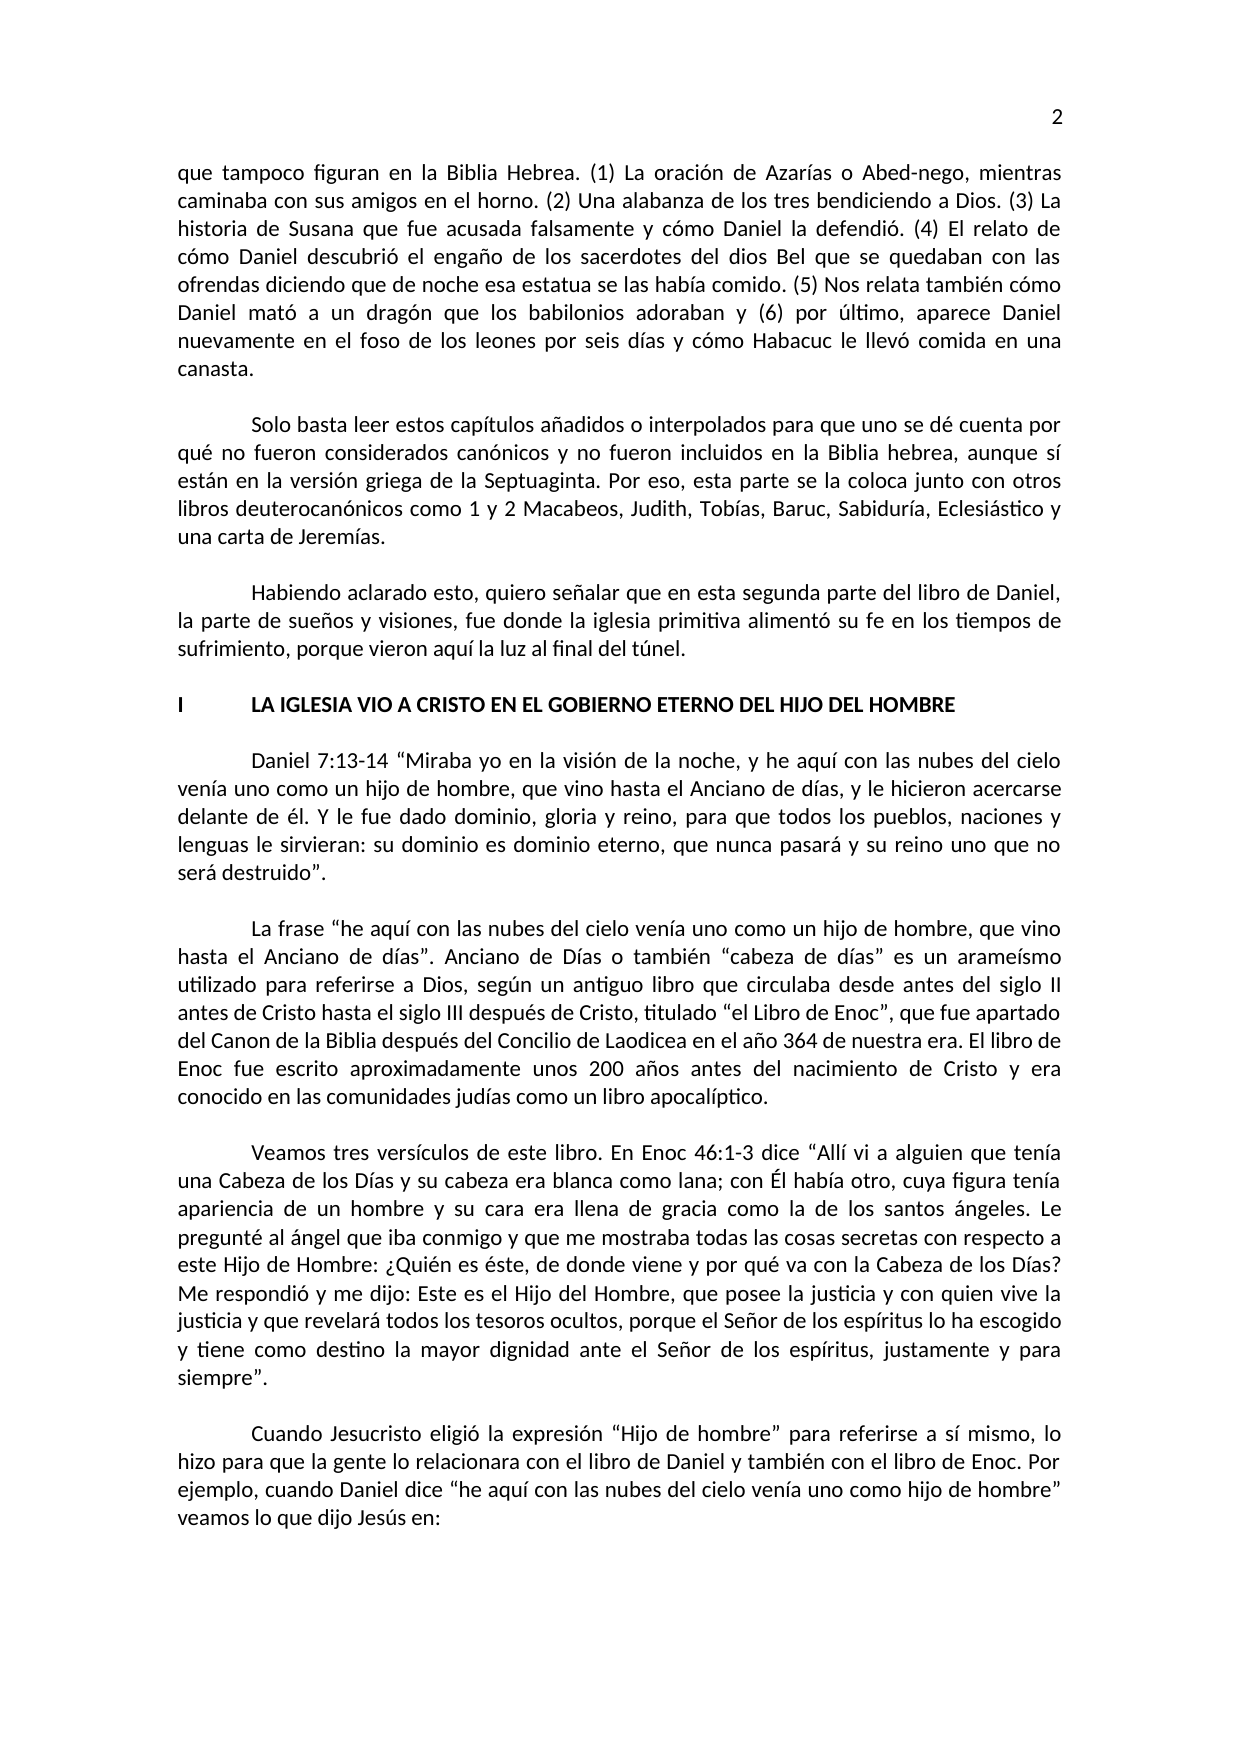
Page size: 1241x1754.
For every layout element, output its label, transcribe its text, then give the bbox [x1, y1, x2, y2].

text Veamos tres versículos de este libro. En Enoc 46:1-3 dice “Allí vi a alguien que tenía una Cabeza de los Días y su cabeza era blanca como lana; con Él había otro, cuya figura tenía apariencia de un hombre y su cara era llena de gracia como la de los santos ángeles. Le pregunté al ángel que iba conmigo y que me mostraba todas las cosas secretas con respecto a este Hijo de Hombre: ¿Quién es éste, de donde viene y por qué va con la Cabeza de los Días? Me respondió y me dijo: Este es el Hijo del Hombre, que posee la justicia y con quien vive la justicia y que revelará todos los tesoros ocultos, porque el Señor de los espíritus lo ha escogido y tiene como destino la mayor dignidad ante el Señor de los espíritus, justamente y para siempre”. [177, 1138, 1063, 1391]
text Daniel 7:13-14 “Miraba yo en la visión de la noche, y he aquí con las nubes del cielo venía uno como un hijo de hombre, que vino hasta el Anciano de días, y le hicieron acercarse delante de él. Y le fue dado dominio, gloria y reino, para que todos los pueblos, naciones y lenguas le sirvieran: su dominio es dominio eterno, que nunca pasará y su reino uno que no será destruido”. [177, 746, 1063, 886]
text Solo basta leer estos capítulos añadidos o interpolados para que uno se dé cuenta por qué no fueron considerados canónicos y no fueron incluidos en la Biblia hebrea, aunque sí están en la versión griega de la Septuaginta. Por eso, esta parte se la coloca junto con otros libros deuterocanónicos como 1 y 2 Macabeos, Judith, Tobías, Baruc, Sabiduría, Eclesiástico y una carta de Jeremías. [177, 410, 1063, 550]
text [177, 158, 1063, 382]
text Habiendo aclarado esto, quiero señalar que en esta segunda parte del libro de Daniel, la parte de sueños y visiones, fue donde la iglesia primitiva alimentó su fe en los tiempos de sufrimiento, porque vieron aquí la luz al final del túnel. [177, 578, 1063, 662]
text Cuando Jesucristo eligió la expresión “Hijo de hombre” para referirse a sí mismo, lo hizo para que la gente lo relacionara con el libro de Daniel y también con el libro de Enoc. Por ejemplo, cuando Daniel dice “he aquí con las nubes del cielo venía uno como hijo de hombre” veamos lo que dijo Jesús en: [177, 1419, 1063, 1531]
text La frase “he aquí con las nubes del cielo venía uno como un hijo de hombre, que vino hasta el Anciano de días”. Anciano de Días o también “cabeza de días” es un arameísmo utilizado para referirse a Dios, según un antiguo libro que circulaba desde antes del siglo II antes de Cristo hasta el siglo III después de Cristo, titulado “el Libro de Enoc”, que fue apartado del Canon de la Biblia después del Concilio de Laodicea en el año 364 de nuestra era. El libro de Enoc fue escrito aproximadamente unos 200 años antes del nacimiento de Cristo y era conocido en las comunidades judías como un libro apocalíptico. [177, 914, 1063, 1111]
text I LA IGLESIA VIO A CRISTO EN EL GOBIERNO ETERNO DEL HIJO DEL HOMBRE [177, 690, 1063, 718]
